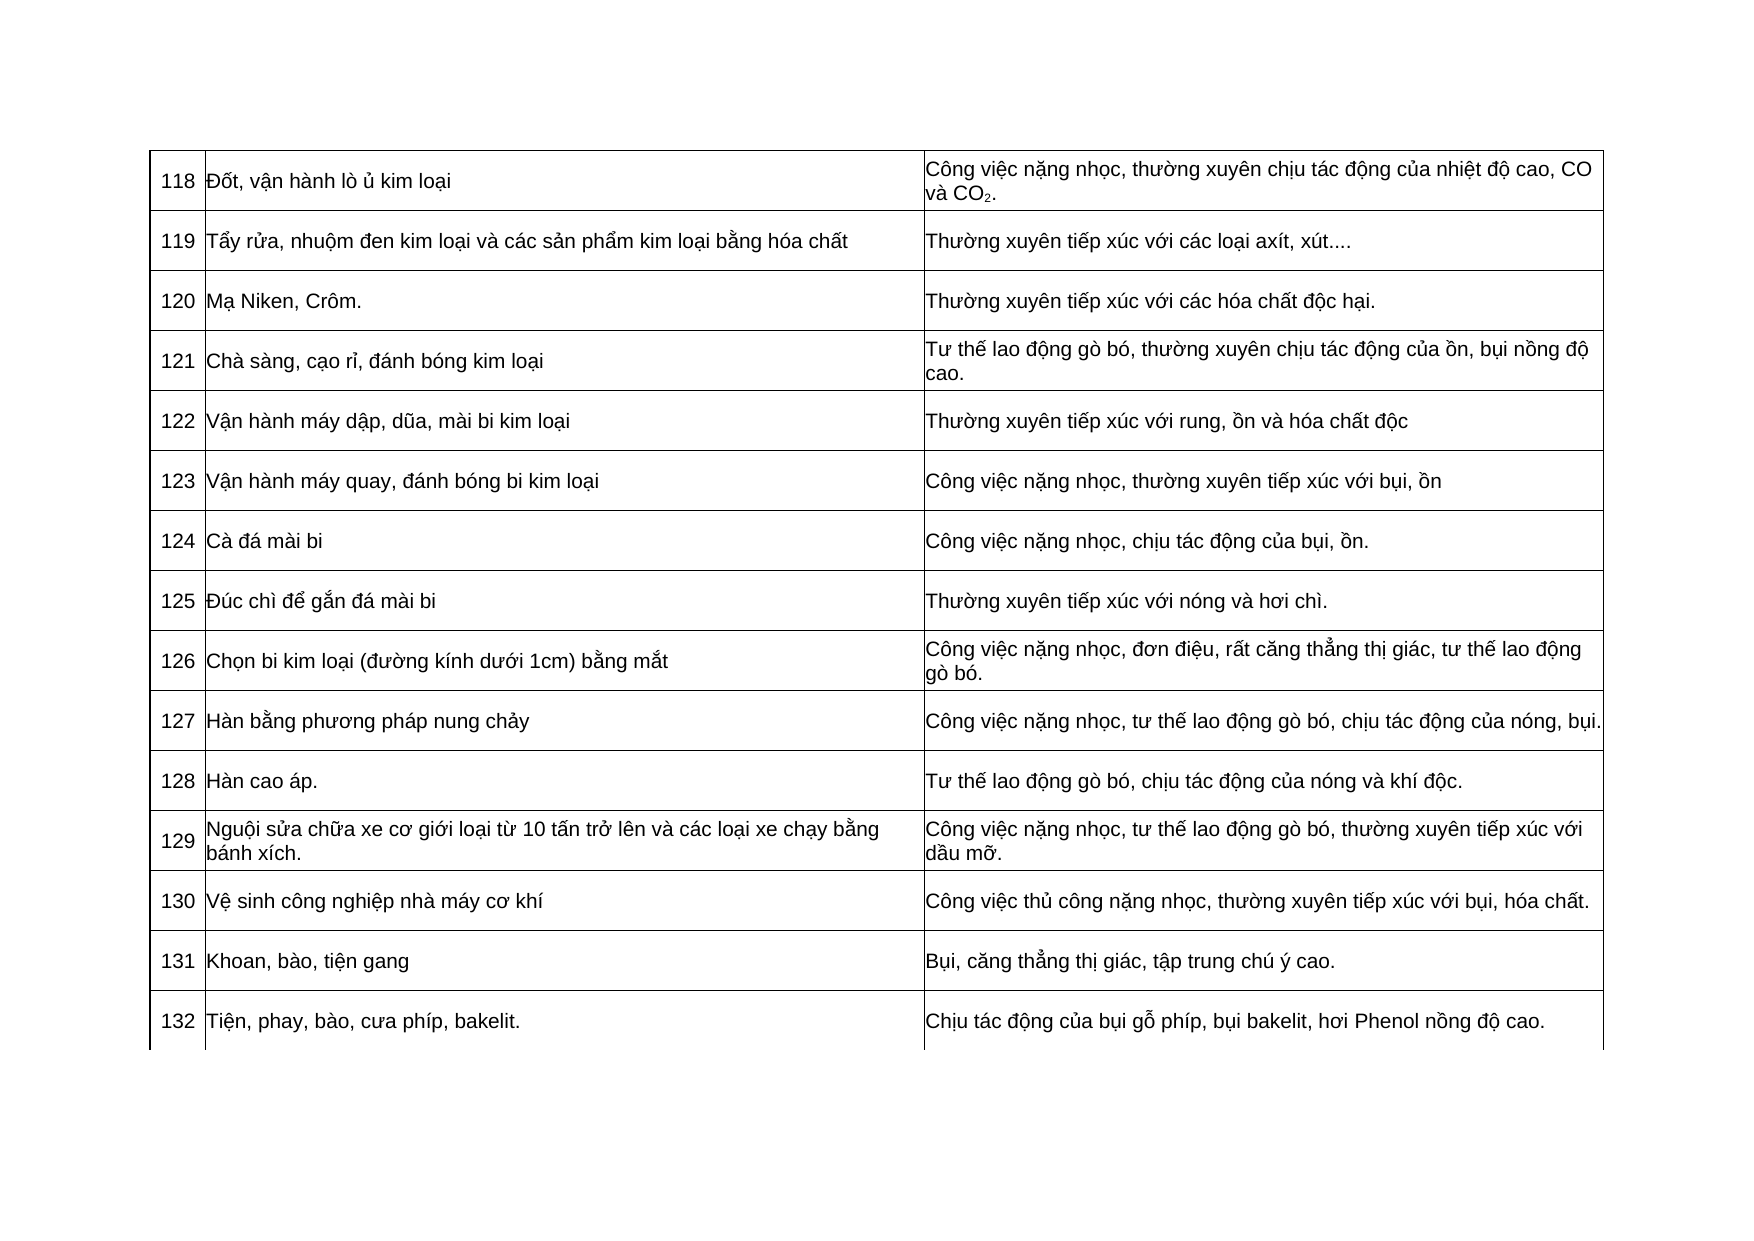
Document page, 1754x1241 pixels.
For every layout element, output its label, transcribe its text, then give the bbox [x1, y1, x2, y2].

table_cell 119 [151, 211, 205, 270]
table_cell Vận hành máy quay, đánh bóng bi kim loại [206, 451, 924, 510]
table_cell 124 [151, 511, 205, 570]
table_cell 131 [151, 931, 205, 990]
table_cell Thường xuyên tiếp xúc với các hóa chất độc hại. [925, 271, 1603, 330]
table_cell 121 [151, 331, 205, 390]
table_cell 123 [151, 451, 205, 510]
table_cell Chịu tác động của bụi gỗ phíp, bụi bakelit, hơi Phenol nồng độ cao. [925, 991, 1603, 1050]
table_cell Đúc chì để gắn đá mài bi [206, 571, 924, 630]
table_cell Công việc nặng nhọc, tư thế lao động gò bó, chịu tác động của nóng, bụi. [925, 691, 1603, 750]
table_cell Nguội sửa chữa xe cơ giới loại từ 10 tấn trở lên và các loại xe chạy bằng bánh xích. [206, 811, 924, 870]
table_cell Hàn cao áp. [206, 751, 924, 810]
table_cell Vận hành máy dập, dũa, mài bi kim loại [206, 391, 924, 450]
table_cell Công việc nặng nhọc, thường xuyên chịu tác động của nhiệt độ cao, CO và CO2. [925, 151, 1603, 210]
table_cell 126 [151, 631, 205, 690]
table_cell Tư thế lao động gò bó, thường xuyên chịu tác động của ồn, bụi nồng độ cao. [925, 331, 1603, 390]
table_cell Mạ Niken, Crôm. [206, 271, 924, 330]
table_cell Tư thế lao động gò bó, chịu tác động của nóng và khí độc. [925, 751, 1603, 810]
table_cell Chà sàng, cạo rỉ, đánh bóng kim loại [206, 331, 924, 390]
table_cell Khoan, bào, tiện gang [206, 931, 924, 990]
table_cell Tiện, phay, bào, cưa phíp, bakelit. [206, 991, 924, 1050]
table_cell Cà đá mài bi [206, 511, 924, 570]
table_cell Công việc nặng nhọc, tư thế lao động gò bó, thường xuyên tiếp xúc với dầu mỡ. [925, 811, 1603, 870]
table_cell Tẩy rửa, nhuộm đen kim loại và các sản phẩm kim loại bằng hóa chất [206, 211, 924, 270]
table_cell 120 [151, 271, 205, 330]
table_cell 118 [151, 151, 205, 210]
table_cell Chọn bi kim loại (đường kính dưới 1cm) bằng mắt [206, 631, 924, 690]
table_cell Thường xuyên tiếp xúc với nóng và hơi chì. [925, 571, 1603, 630]
table_cell 125 [151, 571, 205, 630]
table_cell Đốt, vận hành lò ủ kim loại [206, 151, 924, 210]
table_cell Hàn bằng phương pháp nung chảy [206, 691, 924, 750]
table_cell Công việc thủ công nặng nhọc, thường xuyên tiếp xúc với bụi, hóa chất. [925, 871, 1603, 930]
table_cell Công việc nặng nhọc, đơn điệu, rất căng thẳng thị giác, tư thế lao động gò bó. [925, 631, 1603, 690]
table_cell 128 [151, 751, 205, 810]
table_cell Công việc nặng nhọc, chịu tác động của bụi, ồn. [925, 511, 1603, 570]
table_cell Thường xuyên tiếp xúc với các loại axít, xút.... [925, 211, 1603, 270]
table_cell Công việc nặng nhọc, thường xuyên tiếp xúc với bụi, ồn [925, 451, 1603, 510]
table_cell Vệ sinh công nghiệp nhà máy cơ khí [206, 871, 924, 930]
table_cell 132 [151, 991, 205, 1050]
table_cell Thường xuyên tiếp xúc với rung, ồn và hóa chất độc [925, 391, 1603, 450]
table_cell 130 [151, 871, 205, 930]
table_cell Bụi, căng thẳng thị giác, tập trung chú ý cao. [925, 931, 1603, 990]
table_cell 127 [151, 691, 205, 750]
table_cell 122 [151, 391, 205, 450]
table_cell 129 [151, 811, 205, 870]
